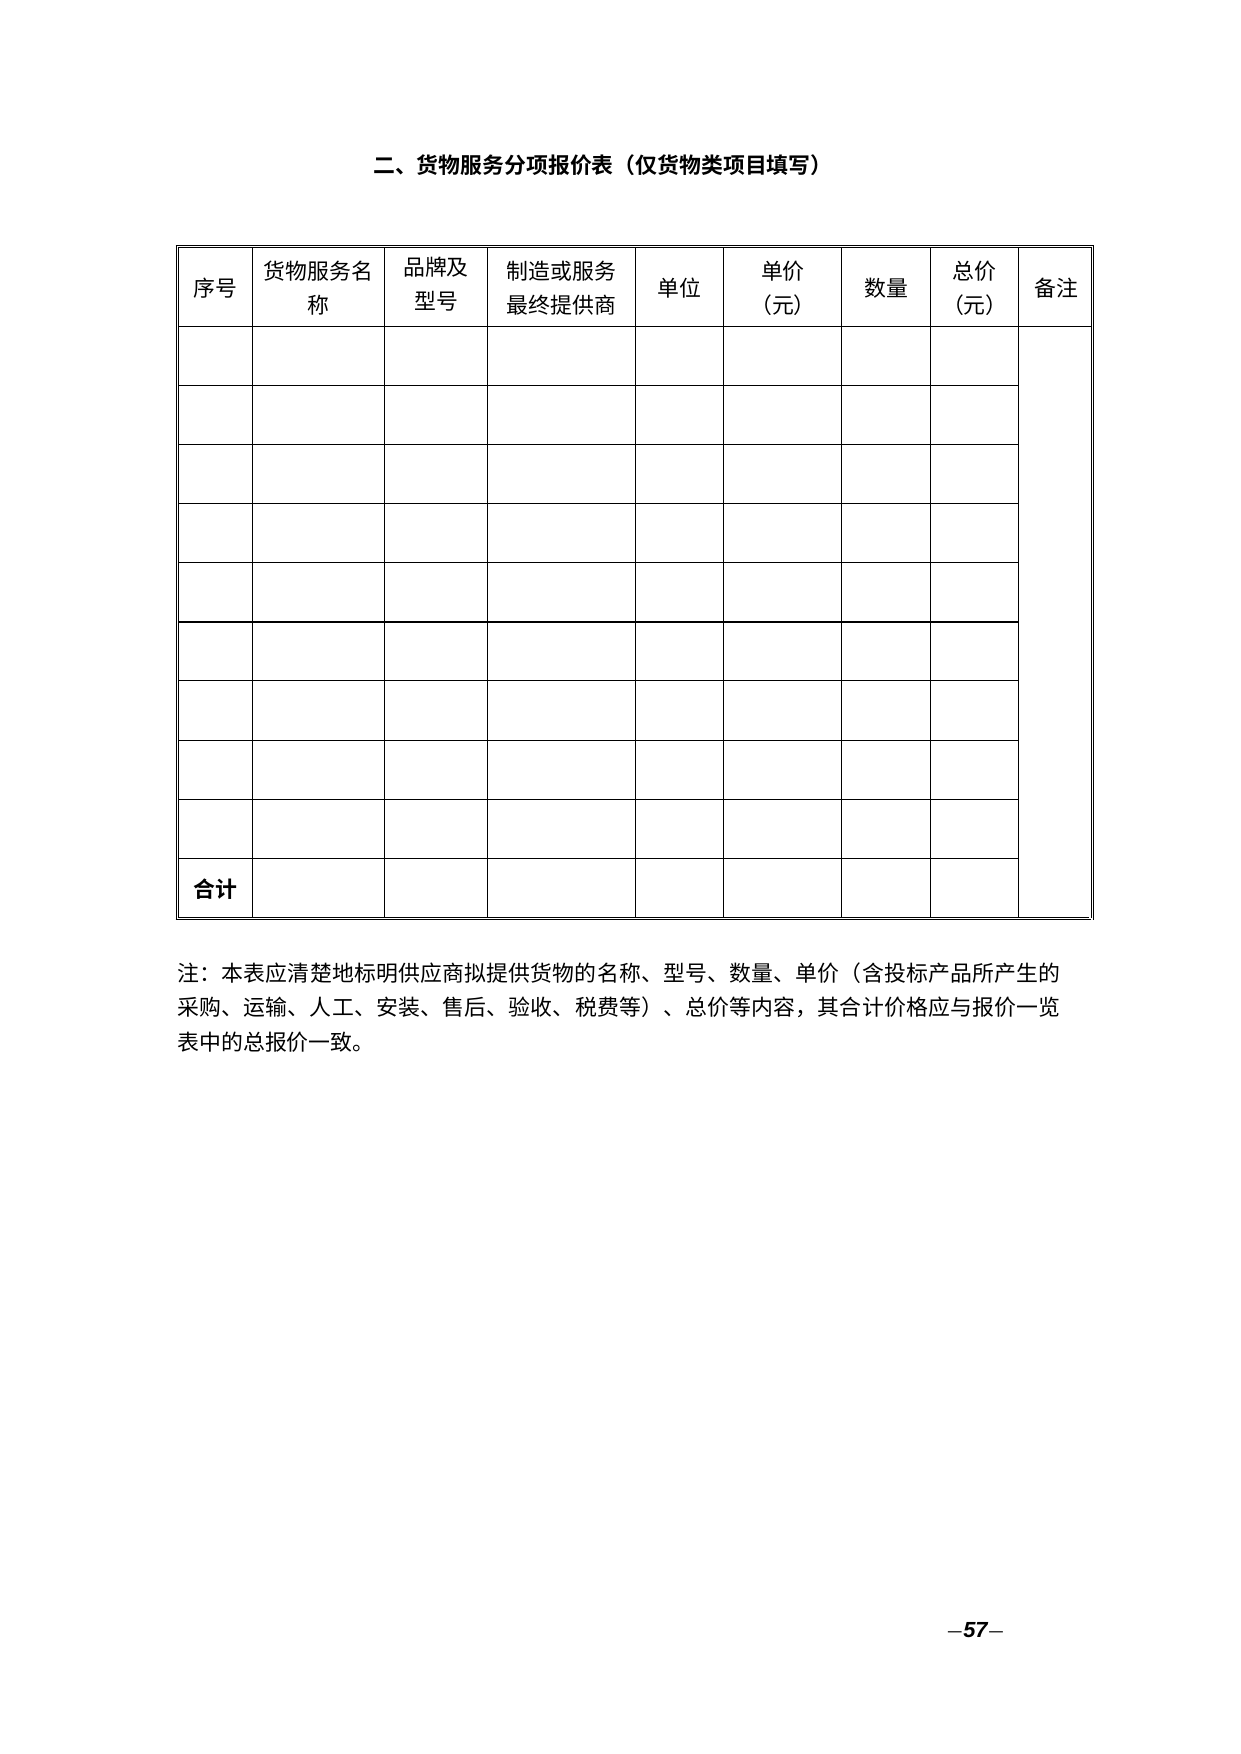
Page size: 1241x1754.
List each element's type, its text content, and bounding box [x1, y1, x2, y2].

table_cell [931, 445, 1018, 503]
table_cell [488, 563, 635, 621]
table_cell [179, 327, 252, 385]
table_cell [931, 741, 1018, 798]
table_header 品牌及型号 [385, 248, 487, 326]
table_cell [488, 327, 635, 385]
table_cell [253, 445, 384, 503]
table_cell [636, 859, 723, 917]
table_cell [724, 563, 841, 621]
table_cell [253, 741, 384, 798]
table_cell [488, 386, 635, 444]
table_header 数量 [842, 248, 930, 326]
table_header 货物服务名称 [253, 248, 384, 326]
table_cell [179, 800, 252, 858]
table_cell [179, 681, 252, 739]
table_cell [385, 327, 487, 385]
table_cell [253, 859, 384, 917]
table_header 总价 （元） [931, 248, 1018, 326]
table_cell [636, 563, 723, 621]
table_cell [842, 800, 930, 858]
table_header 备注 [1019, 248, 1091, 326]
table_cell [842, 741, 930, 798]
table_cell [385, 741, 487, 798]
table_cell [179, 386, 252, 444]
table_cell [253, 504, 384, 562]
table_cell [179, 445, 252, 503]
table_cell [385, 623, 487, 680]
table_cell [385, 445, 487, 503]
table_cell [488, 445, 635, 503]
table_cell 合计 [179, 859, 252, 917]
table_cell [842, 681, 930, 739]
table_cell [842, 504, 930, 562]
table_cell [385, 859, 487, 917]
table_cell [253, 800, 384, 858]
table_cell [724, 859, 841, 917]
table_header 制造或服务最终提供商 [488, 248, 635, 326]
table_cell [931, 800, 1018, 858]
table_cell [385, 800, 487, 858]
table_cell [636, 327, 723, 385]
table_cell [488, 504, 635, 562]
table_cell [724, 623, 841, 680]
table_cell [1019, 327, 1091, 917]
table_cell [488, 800, 635, 858]
table_cell [253, 327, 384, 385]
table_cell [931, 504, 1018, 562]
table_cell [253, 681, 384, 739]
table_cell [842, 859, 930, 917]
table_cell [636, 741, 723, 798]
table_cell [253, 623, 384, 680]
table_cell [488, 859, 635, 917]
table_cell [385, 563, 487, 621]
table_cell [179, 741, 252, 798]
table_cell [385, 504, 487, 562]
table_cell [385, 681, 487, 739]
table_cell [724, 800, 841, 858]
table_cell [931, 563, 1018, 621]
table_cell [931, 623, 1018, 680]
table_cell [253, 386, 384, 444]
table_cell [842, 445, 930, 503]
table_cell [931, 681, 1018, 739]
table_cell [636, 445, 723, 503]
table_cell [636, 623, 723, 680]
table_cell [179, 563, 252, 621]
table_cell [724, 504, 841, 562]
table_cell [253, 563, 384, 621]
table_cell [636, 504, 723, 562]
table_cell [488, 741, 635, 798]
table_cell [488, 681, 635, 739]
table_cell [931, 386, 1018, 444]
table_header 单价 （元） [724, 248, 841, 326]
table_cell [724, 386, 841, 444]
table_cell [385, 386, 487, 444]
table_cell [931, 327, 1018, 385]
table_cell [179, 623, 252, 680]
table_header 序号 [179, 248, 252, 326]
table_cell [636, 800, 723, 858]
table_cell [724, 445, 841, 503]
table_cell [724, 681, 841, 739]
text 注：本表应清楚地标明供应商拟提供货物的名称、型号、数量、单价（含投标产品所产生的采购、运输、人工、安装、售后、验收、税费等）、总价等内容，其合计价格应与报价一览表中的总报价一致。 [177, 954, 1063, 1058]
table_cell [724, 741, 841, 798]
table_cell [179, 504, 252, 562]
table_cell [636, 386, 723, 444]
table_cell [724, 327, 841, 385]
text 二、货物服务分项报价表（仅货物类项目填写） [177, 147, 1063, 181]
table_header 单位 [636, 248, 723, 326]
table_cell [842, 623, 930, 680]
table_cell [842, 386, 930, 444]
table_cell [488, 623, 635, 680]
table_cell [636, 681, 723, 739]
table_cell [842, 563, 930, 621]
table_cell [931, 859, 1018, 917]
table_cell [842, 327, 930, 385]
